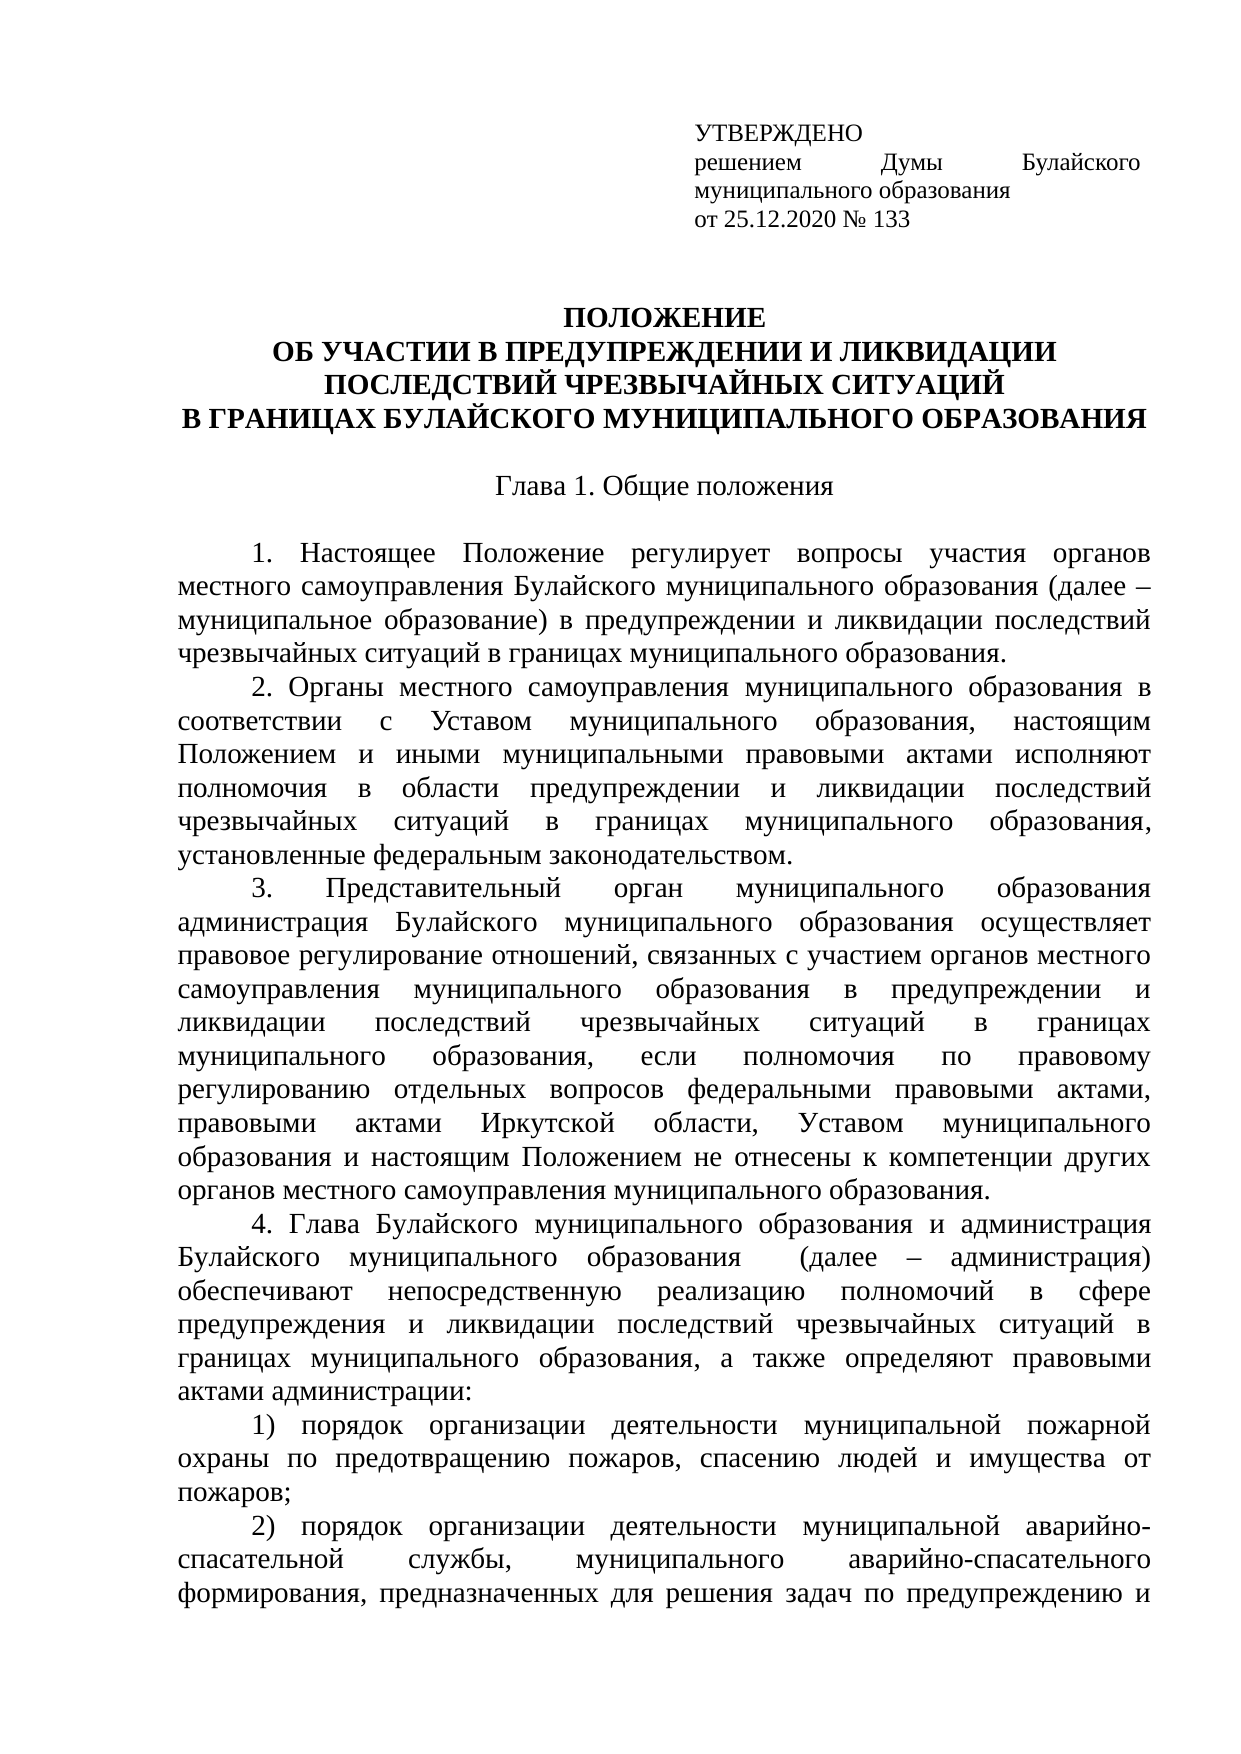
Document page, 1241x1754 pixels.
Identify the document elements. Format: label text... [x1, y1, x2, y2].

table_header УТВЕРЖДЕНО решением Думы Булайского муниципального образования от 25.12.2020 № 133 [683, 118, 1152, 233]
text 1. Настоящее Положение регулирует вопросы участия органов местного самоуправления Булайского муниципального образования (далее – муниципальное образование) в предупреждении и ликвидации последствий чрезвычайных ситуаций в границах муниципального образования. [177, 535, 1152, 669]
text 3. Представительный орган муниципального образования администрация Булайского муниципального образования осуществляет правовое регулирование отношений, связанных с участием органов местного самоуправления муниципального образования в предупреждении и ликвидации последствий чрезвычайных ситуаций в границах муниципального образования, если полномочия по правовому регулированию отдельных вопросов федеральными правовыми актами, правовыми актами Иркутской области, Уставом муниципального образования и настоящим Положением не отнесены к компетенции других органов местного самоуправления муниципального образования. [177, 870, 1152, 1206]
text Глава 1. Общие положения [177, 468, 1152, 501]
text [177, 1508, 1152, 1608]
text 1) порядок организации деятельности муниципальной пожарной охраны по предотвращению пожаров, спасению людей и имущества от пожаров; [177, 1407, 1152, 1508]
text 4. Глава Булайского муниципального образования и администрация Булайского муниципального образования (далее – администрация) обеспечивают непосредственную реализацию полномочий в сфере предупреждения и ликвидации последствий чрезвычайных ситуаций в границах муниципального образования, а также определяют правовыми актами администрации: [177, 1206, 1152, 1407]
text 2. Органы местного самоуправления муниципального образования в соответствии с Уставом муниципального образования, настоящим Положением и иными муниципальными правовыми актами исполняют полномочия в области предупреждении и ликвидации последствий чрезвычайных ситуаций в границах муниципального образования, установленные федеральным законодательством. [177, 669, 1152, 870]
title ПОЛОЖЕНИЕ [177, 300, 1152, 334]
text ОБ УЧАСТИИ В ПРЕДУПРЕЖДЕНИИ И ЛИКВИДАЦИИ ПОСЛЕДСТВИЙ ЧРЕЗВЫЧАЙНЫХ СИТУАЦИЙ В ГРАНИЦАХ БУЛАЙСКОГО МУНИЦИПАЛЬНОГО ОБРАЗОВАНИЯ [177, 334, 1152, 434]
